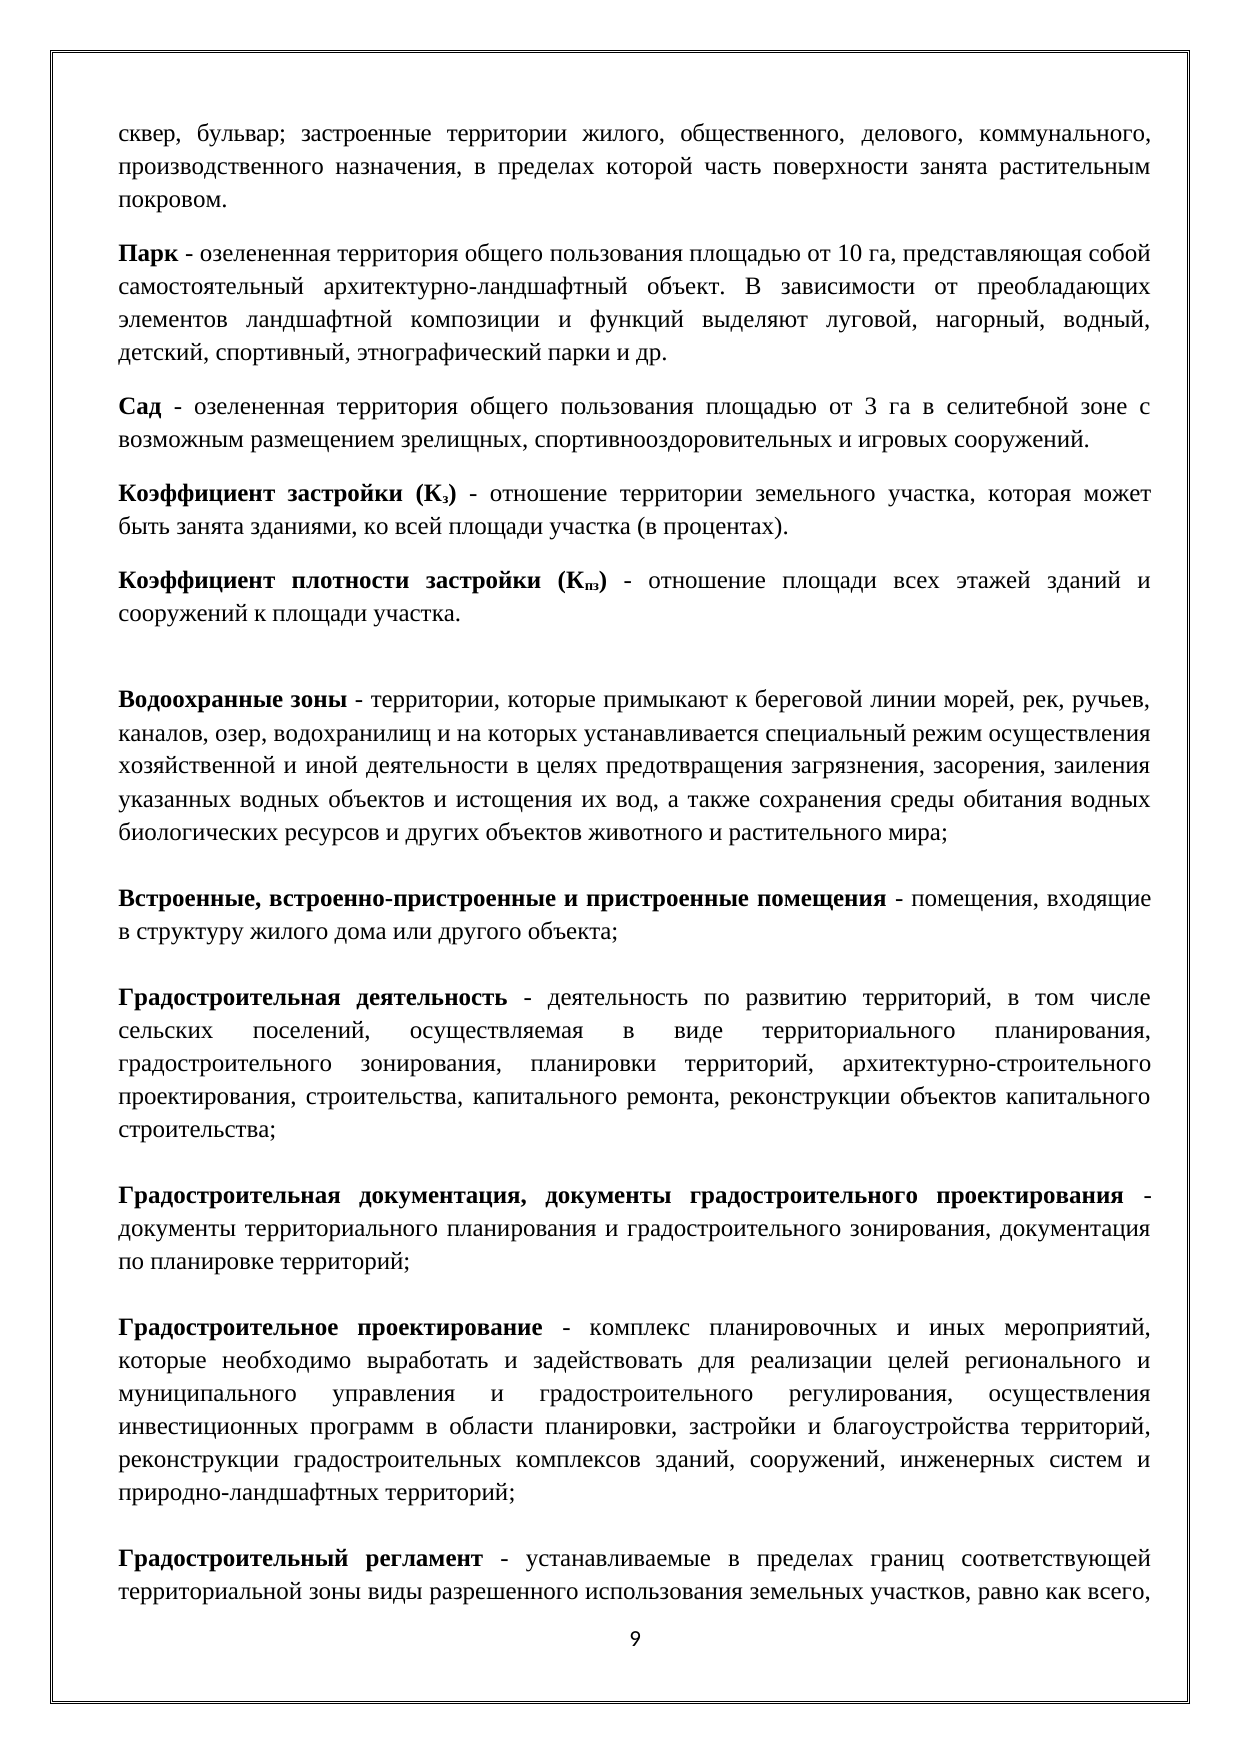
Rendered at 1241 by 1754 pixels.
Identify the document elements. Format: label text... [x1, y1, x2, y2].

text Градостроительная деятельность - деятельность по развитию территорий, в том числе сельских поселений, осуществляемая в виде территориального планирования, градостроительного зонирования, планировки территорий, архитектурно-строительного проектирования, строительства, капитального ремонта, реконструкции объектов капитального строительства; [118, 982, 1152, 1143]
text Водоохранные зоны - территории, которые примыкают к береговой линии морей, рек, ручьев, каналов, озер, водохранилищ и на которых устанавливается специальный режим осуществления хозяйственной и иной деятельности в целях предотвращения загрязнения, засорения, заиления указанных водных объектов и истощения их вод, а также сохранения среды обитания водных биологических ресурсов и других объектов животного и растительного мира; [118, 684, 1152, 845]
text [118, 118, 1152, 213]
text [118, 1543, 1152, 1605]
text Парк - озелененная территория общего пользования площадью от , представляющая собой самостоятельный архитектурно-ландшафтный объект. В зависимости от преобладающих элементов ландшафтной композиции и функций выделяют луговой, нагорный, водный, детский, спортивный, этнографический парки и др. [118, 238, 1152, 366]
text Коэффициент застройки (Кз) - отношение территории земельного участка, которая может быть занята зданиями, ко всей площади участка (в процентах). [118, 478, 1152, 539]
text Сад - озелененная территория общего пользования площадью от в селитебной зоне с возможным размещением зрелищных, спортивнооздоровительных и игровых сооружений. [118, 391, 1152, 453]
text Градостроительная документация, документы градостроительного проектирования - документы территориального планирования и градостроительного зонирования, документация по планировке территорий; [118, 1180, 1152, 1275]
text Градостроительное проектирование - комплекс планировочных и иных мероприятий, которые необходимо выработать и задействовать для реализации целей регионального и муниципального управления и градостроительного регулирования, осуществления инвестиционных программ в области планировки, застройки и благоустройства территорий, реконструкции градостроительных комплексов зданий, сооружений, инженерных систем и природно-ландшафтных территорий; [118, 1312, 1152, 1506]
text Встроенные, встроенно-пристроенные и пристроенные помещения - помещения, входящие в структуру жилого дома или другого объекта; [118, 883, 1152, 944]
text Коэффициент плотности застройки (Кпз) - отношение площади всех этажей зданий и сооружений к площади участка. [118, 565, 1152, 626]
